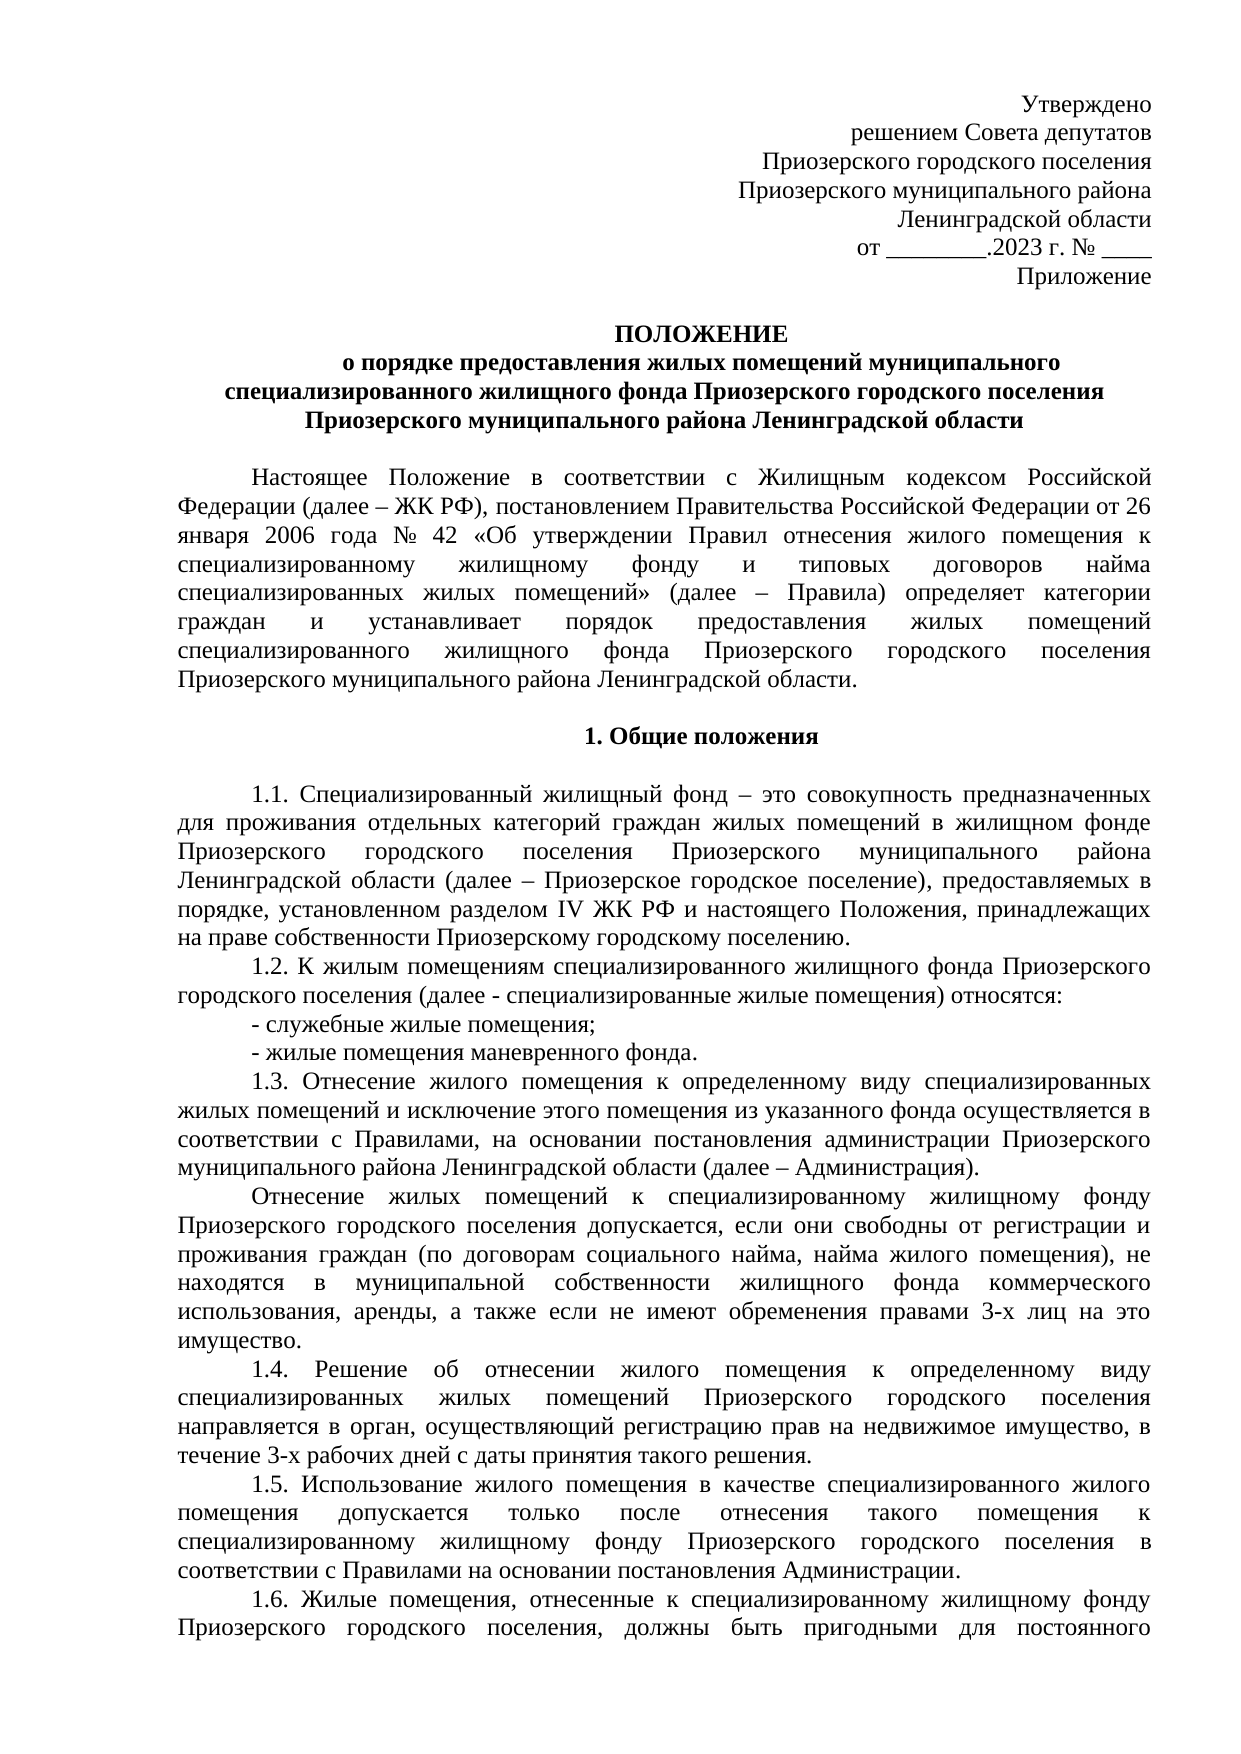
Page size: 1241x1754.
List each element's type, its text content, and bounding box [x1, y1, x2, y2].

text 1.4. Решение об отнесении жилого помещения к определенному виду специализированных жилых помещений Приозерского городского поселения направляется в орган, осуществляющий регистрацию прав на недвижимое имущество, в течение 3-х рабочих дней с даты принятия такого решения. [177, 1354, 1152, 1469]
text 1.5. Использование жилого помещения в качестве специализированного жилого помещения допускается только после отнесения такого помещения к специализированному жилищному фонду Приозерского городского поселения в соответствии с Правилами на основании постановления Администрации. [177, 1469, 1152, 1584]
text 1. Общие положения [177, 721, 1152, 750]
text 1.2. К жилым помещениям специализированного жилищного фонда Приозерского городского поселения (далее - специализированные жилые помещения) относятся: [177, 951, 1152, 1009]
text Настоящее Положение в соответствии с Жилищным кодексом Российской Федерации (далее – ЖК РФ), постановлением Правительства Российской Федерации от 26 января 2006 года № 42 «Об утверждении Правил отнесения жилого помещения к специализированному жилищному фонду и типовых договоров найма специализированных жилых помещений» (далее – Правила) определяет категории граждан и устанавливает порядок предоставления жилых помещений специализированного жилищного фонда Приозерского городского поселения Приозерского муниципального района Ленинградской области. [177, 462, 1152, 692]
text Приозерского муниципального района [177, 175, 1152, 204]
text Приложение [177, 261, 1152, 290]
text решением Совета депутатов [177, 117, 1152, 146]
text Ленинградской области [177, 204, 1152, 232]
text 1.1. Специализированный жилищный фонд – это совокупность предназначенных для проживания отдельных категорий граждан жилых помещений в жилищном фонде Приозерского городского поселения Приозерского муниципального района Ленинградской области (далее – Приозерское городское поселение), предоставляемых в порядке, установленном разделом IV ЖК РФ и настоящего Положения, принадлежащих на праве собственности Приозерскому городскому поселению. [177, 779, 1152, 951]
text ПОЛОЖЕНИЕ [177, 319, 1152, 347]
text от ________.2023 г. № ____ [177, 232, 1152, 261]
text - служебные жилые помещения; [177, 1009, 1152, 1037]
text Утверждено [177, 89, 1152, 117]
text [177, 1584, 1152, 1641]
text Отнесение жилых помещений к специализированному жилищному фонду Приозерского городского поселения допускается, если они свободны от регистрации и проживания граждан (по договорам социального найма, найма жилого помещения), не находятся в муниципальной собственности жилищного фонда коммерческого использования, аренды, а также если не имеют обременения правами 3-х лиц на это имущество. [177, 1181, 1152, 1354]
text 1.3. Отнесение жилого помещения к определенному виду специализированных жилых помещений и исключение этого помещения из указанного фонда осуществляется в соответствии с Правилами, на основании постановления администрации Приозерского муниципального района Ленинградской области (далее – Администрация). [177, 1066, 1152, 1181]
text Приозерского городского поселения [177, 146, 1152, 175]
text о порядке предоставления жилых помещений муниципального специализированного жилищного фонда Приозерского городского поселения Приозерского муниципального района Ленинградской области [177, 347, 1152, 434]
text - жилые помещения маневренного фонда. [177, 1037, 1152, 1066]
